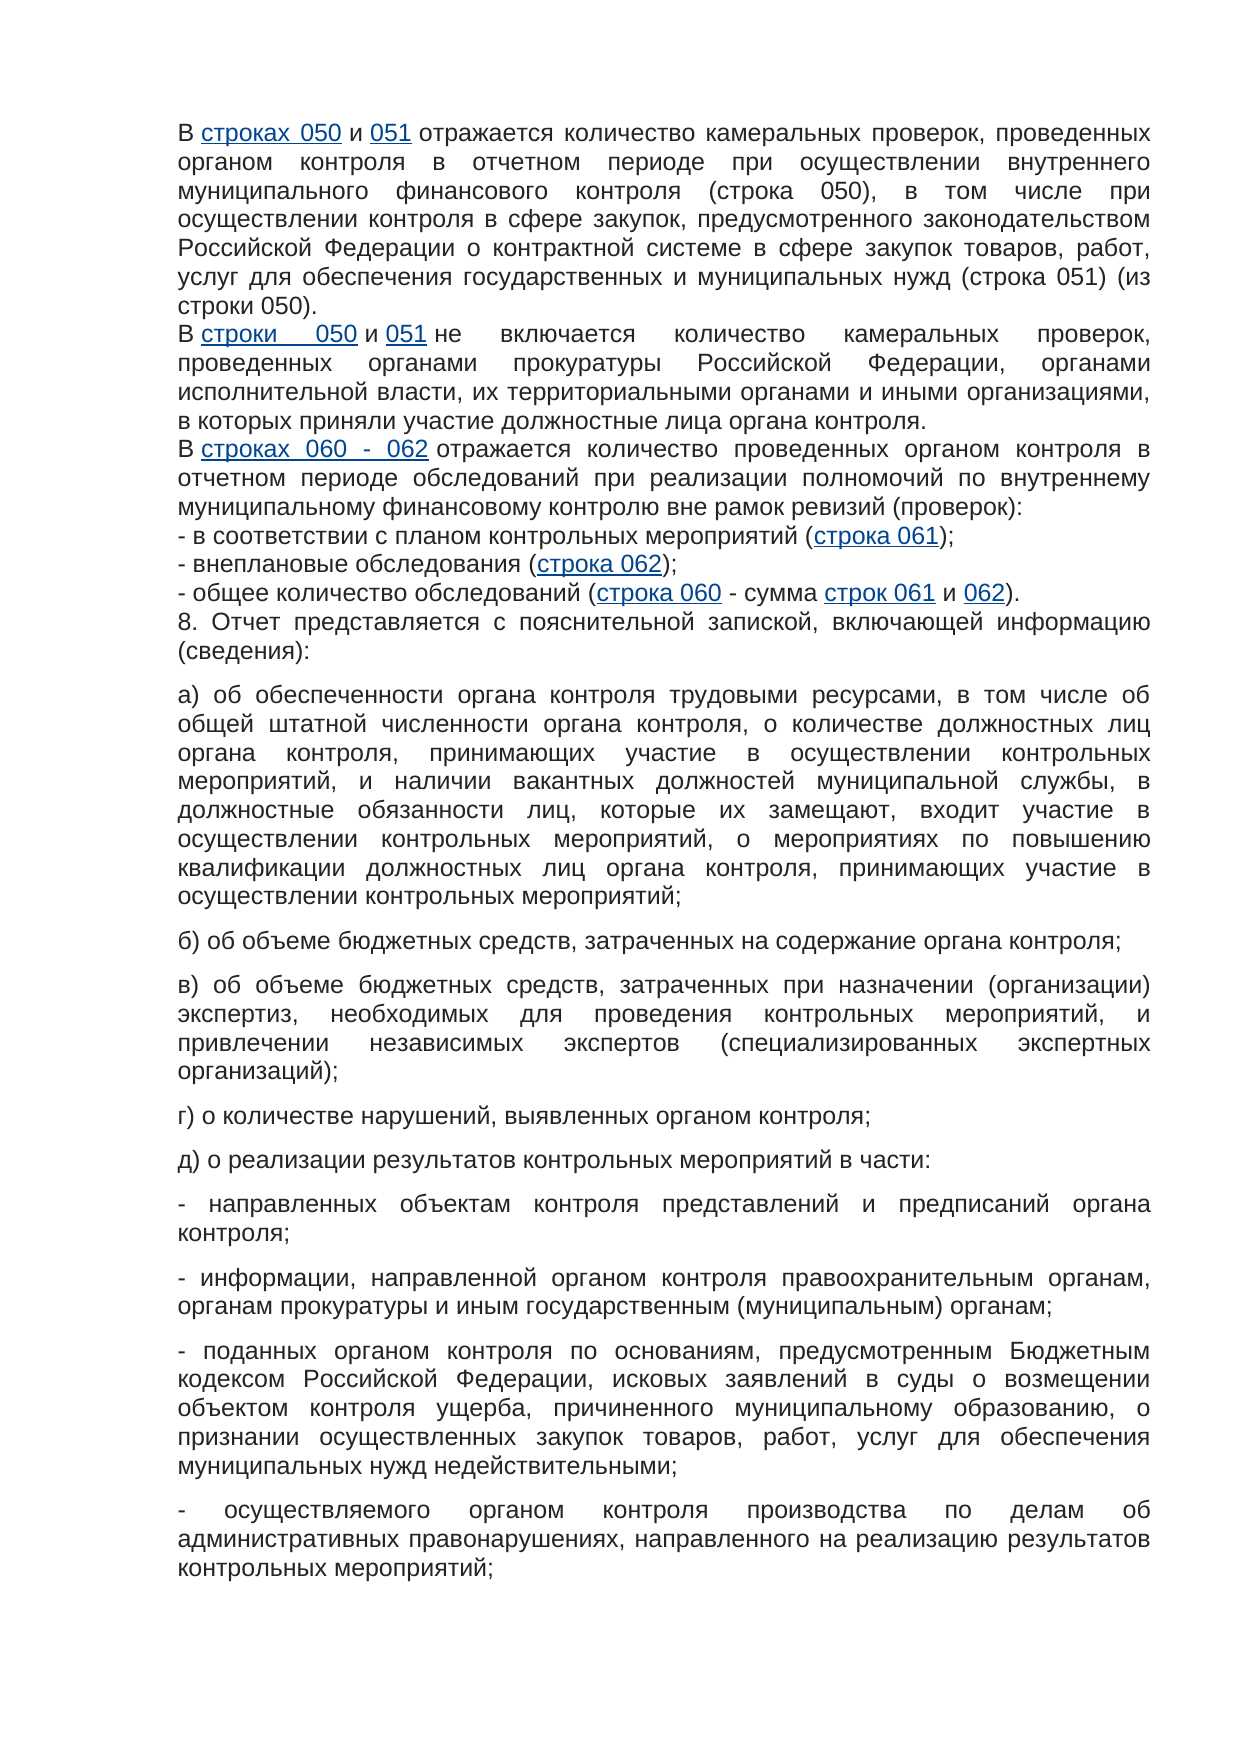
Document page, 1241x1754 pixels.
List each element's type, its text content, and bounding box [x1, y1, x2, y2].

text д) о реализации результатов контрольных мероприятий в части: [177, 1145, 1152, 1174]
text - внеплановые обследования (строка 062); [177, 549, 1152, 578]
text - в соответствии с планом контрольных мероприятий (строка 061); [177, 521, 1152, 549]
text - осуществляемого органом контроля производства по делам об административных правонарушениях, направленного на реализацию результатов контрольных мероприятий; [177, 1495, 1152, 1581]
text - общее количество обследований (строка 060 - сумма строк 061 и 062). [177, 578, 1152, 607]
text 8. Отчет представляется с пояснительной запиской, включающей информацию (сведения): [177, 607, 1152, 664]
text б) об объеме бюджетных средств, затраченных на содержание органа контроля; [177, 926, 1152, 954]
text - поданных органом контроля по основаниям, предусмотренным Бюджетным кодексом Российской Федерации, исковых заявлений в суды о возмещении объектом контроля ущерба, причиненного муниципальному образованию, о признании осуществленных закупок товаров, работ, услуг для обеспечения муниципальных нужд недействительными; [177, 1336, 1152, 1479]
text а) об обеспеченности органа контроля трудовыми ресурсами, в том числе об общей штатной численности органа контроля, о количестве должностных лиц органа контроля, принимающих участие в осуществлении контрольных мероприятий, и наличии вакантных должностей муниципальной службы, в должностные обязанности лиц, которые их замещают, входит участие в осуществлении контрольных мероприятий, о мероприятиях по повышению квалификации должностных лиц органа контроля, принимающих участие в осуществлении контрольных мероприятий; [177, 680, 1152, 910]
text г) о количестве нарушений, выявленных органом контроля; [177, 1101, 1152, 1129]
text - направленных объектам контроля представлений и предписаний органа контроля; [177, 1189, 1152, 1247]
text в) об объеме бюджетных средств, затраченных при назначении (организации) экспертиз, необходимых для проведения контрольных мероприятий, и привлечении независимых экспертов (специализированных экспертных организаций); [177, 970, 1152, 1085]
text В строках 060 - 062 отражается количество проведенных органом контроля в отчетном периоде обследований при реализации полномочий по внутреннему муниципальному финансовому контролю вне рамок ревизий (проверок): [177, 434, 1152, 521]
text В строках 050 и 051 отражается количество камеральных проверок, проведенных органом контроля в отчетном периоде при осуществлении внутреннего муниципального финансового контроля (строка 050), в том числе при осуществлении контроля в сфере закупок, предусмотренного законодательством Российской Федерации о контрактной системе в сфере закупок товаров, работ, услуг для обеспечения государственных и муниципальных нужд (строка 051) (из строки 050). [177, 118, 1152, 319]
text - информации, направленной органом контроля правоохранительным органам, органам прокуратуры и иным государственным (муниципальным) органам; [177, 1262, 1152, 1320]
text В строки 050 и 051 не включается количество камеральных проверок, проведенных органами прокуратуры Российской Федерации, органами исполнительной власти, их территориальными органами и иными организациями, в которых приняли участие должностные лица органа контроля. [177, 319, 1152, 434]
